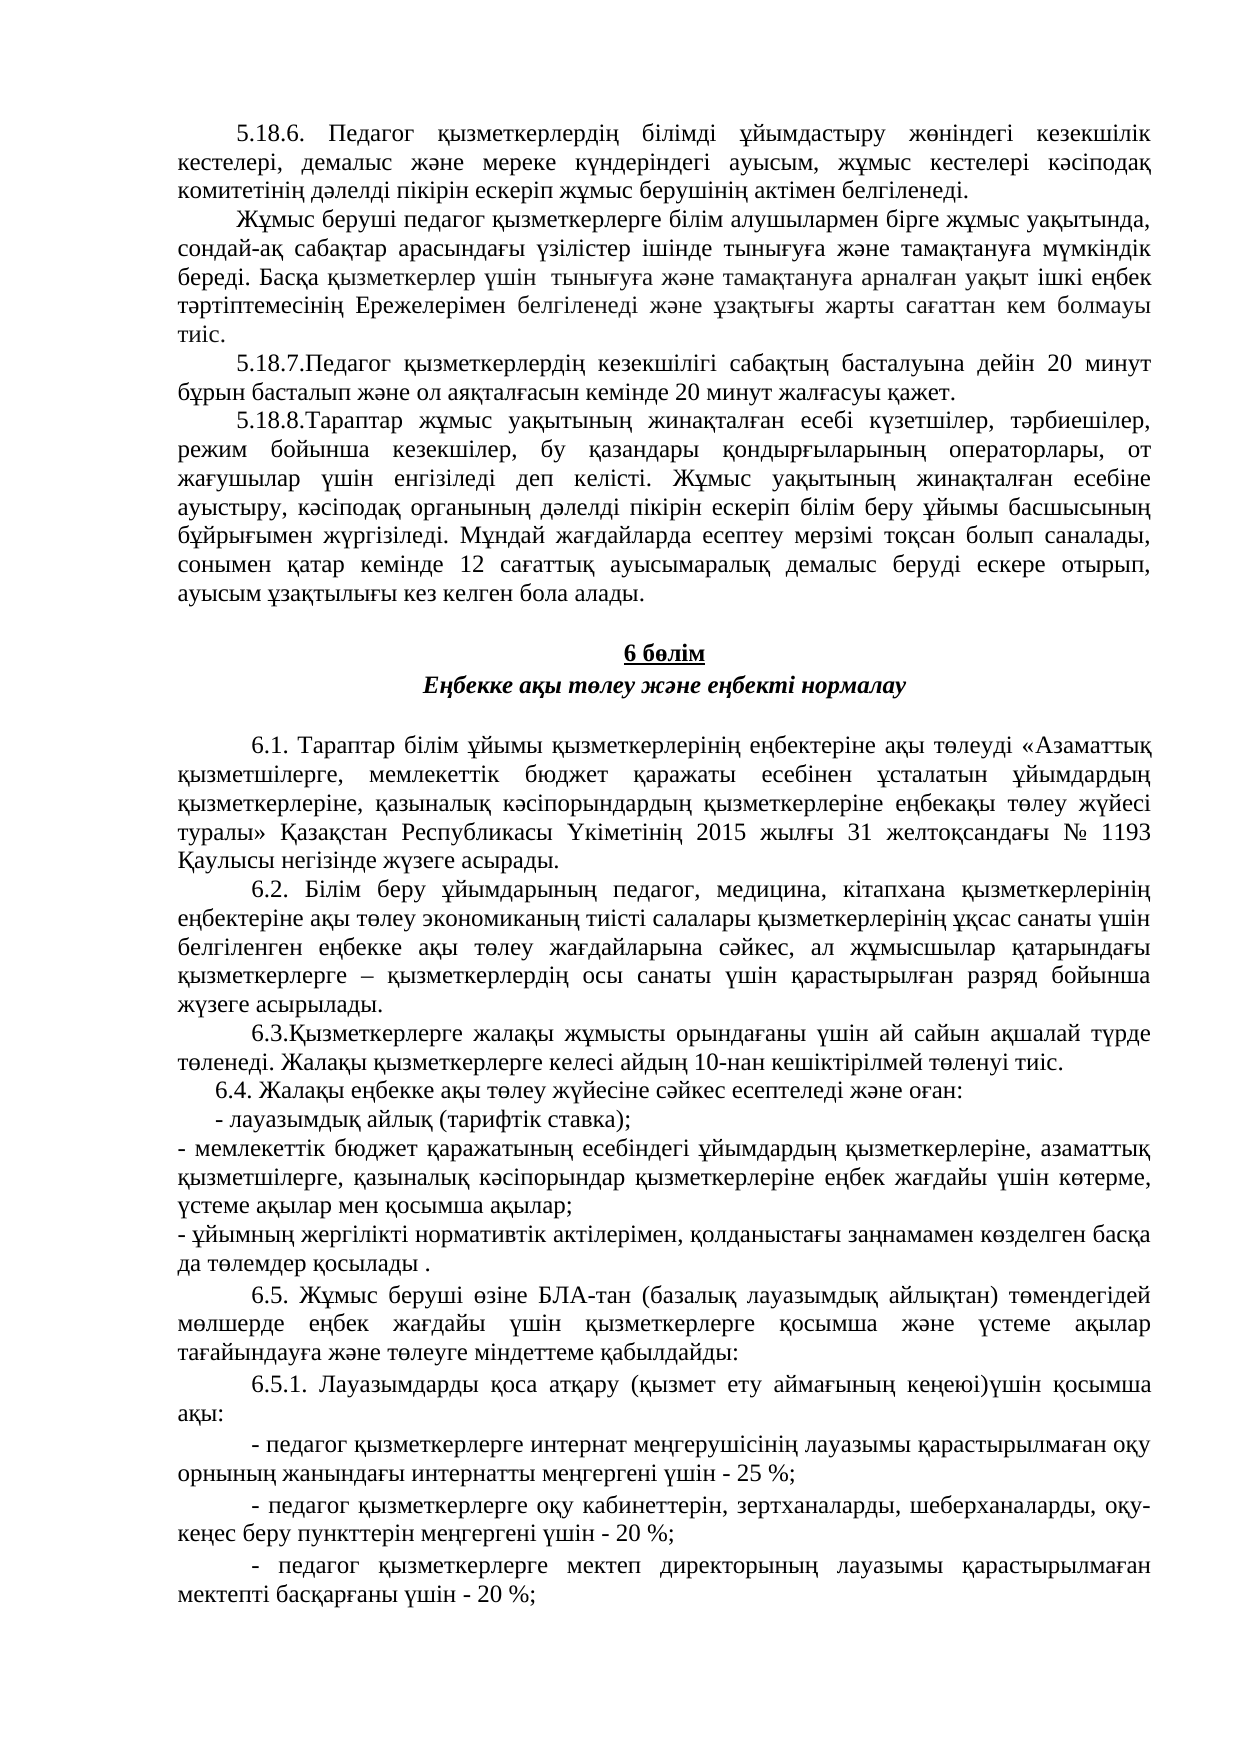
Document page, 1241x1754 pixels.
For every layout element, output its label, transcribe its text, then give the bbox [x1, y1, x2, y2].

text 6.5. Жұмыс беруші өзіне БЛА-тан (базалық лауазымдық айлықтан) төмендегідей мөлшерде еңбек жағдайы үшін қызметкерлерге қосымша және үстеме ақылар тағайындауға және төлеуге міндеттеме қабылдайды: [177, 1280, 1152, 1366]
text 5.18.6. Педагог қызметкерлердің білімді ұйымдастыру жөніндегі кезекшілік кестелері, демалыс және мереке күндеріндегі ауысым, жұмыс кестелері кәсіподақ комитетінің дәлелді пікірін ескеріп жұмыс берушінің актімен белгіленеді. [177, 118, 1152, 204]
text 6.4. Жалақы еңбекке ақы төлеу жүйесіне сәйкес есептеледі және оған: [177, 1076, 1152, 1104]
text Еңбекке ақы төлеу және еңбекті нормалау [177, 670, 1152, 699]
text - педагог қызметкерлерге мектеп директорының лауазымы қарастырылмаған мектепті басқарғаны үшін - 20 %; [177, 1550, 1152, 1608]
text - лауазымдық айлық (тарифтік ставка); [177, 1104, 1152, 1133]
text - педагог қызметкерлерге оқу кабинеттерін, зертханаларды, шеберханаларды, оқу-кеңес беру пункттерін меңгергені үшін - 20 %; [177, 1490, 1152, 1547]
text Жұмыс беруші педагог қызметкерлерге білім алушылармен бірге жұмыс уақытында, сондай-ақ сабақтар арасындағы үзілістер ішінде тынығуға және тамақтануға мүмкіндік береді. Басқа қызметкерлер үшін тынығуға және тамақтануға арналған уақыт ішкі еңбек тәртіптемесінің Ережелерімен белгіленеді және ұзақтығы жарты сағаттан кем болмауы тиіс. [177, 204, 1152, 348]
text 6.1. Тараптар білім ұйымы қызметкерлерінің еңбектеріне ақы төлеуді «Азаматтық қызметшілерге, мемлекеттік бюджет қаражаты есебінен ұсталатын ұйымдардың қызметкерлеріне, қазыналық кәсіпорындардың қызметкерлеріне еңбекақы төлеу жүйесі туралы» Қазақстан Республикасы Үкіметінің 2015 жылғы 31 желтоқсандағы № 1193 Қаулысы негізінде жүзеге асырады. [177, 731, 1035, 759]
text 6.2. Білім беру ұйымдарының педагог, медицина, кітапхана қызметкерлерінің еңбектеріне ақы төлеу экономиканың тиісті салалары қызметкерлерінің ұқсас санаты үшін белгіленген еңбекке ақы төлеу жағдайларына сәйкес, ал жұмысшылар қатарындағы қызметкерлерге – қызметкерлердің осы санаты үшін қарастырылған разряд бойынша жүзеге асырылады. [177, 874, 1152, 1018]
text 6.3.Қызметкерлерге жалақы жұмысты орындағаны үшін ай сайын ақшалай түрде төленеді. Жалақы қызметкерлерге келесі айдың 10-нан кешіктірілмей төленуі тиіс. [177, 1018, 1152, 1076]
text - педагог қызметкерлерге интернат меңгерушісінің лауазымы қарастырылмаған оқу орнының жанындағы интернатты меңгергені үшін - 25 %; [177, 1429, 1152, 1487]
text - ұйымның жергілікті нормативтік актілерімен, қолданыстағы заңнамамен көзделген басқа да төлемдер қосылады . [177, 1219, 1152, 1277]
text 5.18.8.Тараптар жұмыс уақытының жинақталған есебі күзетшілер, тәрбиешілер, режим бойынша кезекшілер, бу қазандары қондырғыларының операторлары, от жағушылар үшін енгізіледі деп келісті. Жұмыс уақытының жинақталған есебіне ауыстыру, кәсіподақ органының дәлелді пікірін ескеріп білім беру ұйымы басшысының бұйрығымен жүргізіледі. Мұндай жағдайларда есептеу мерзімі тоқсан болып саналады, сонымен қатар кемінде 12 сағаттық ауысымаралық демалыс беруді ескере отырып, ауысым ұзақтылығы кез келген бола алады. [177, 406, 1152, 607]
text 5.18.7.Педагог қызметкерлердің кезекшілігі сабақтың басталуына дейін 20 минут бұрын басталып және ол аяқталғасын кемінде 20 минут жалғасуы қажет. [177, 348, 1152, 406]
text 6 бөлім [177, 610, 1152, 667]
text 6.1. Тараптар білім ұйымы қызметкерлерінің еңбектеріне ақы төлеуді «Азаматтық қызметшілерге, мемлекеттік бюджет қаражаты есебінен ұсталатын ұйымдардың қызметкерлеріне, қазыналық кәсіпорындардың қызметкерлеріне еңбекақы төлеу жүйесі туралы» Қазақстан Республикасы Үкіметінің 2015 жылғы 31 желтоқсандағы № 1193 Қаулысы негізінде жүзеге асырады. [275, 846, 1152, 874]
text - мемлекеттік бюджет қаражатының есебіндегі ұйымдардың қызметкерлеріне, азаматтық қызметшілерге, қазыналық кәсіпорындар қызметкерлеріне еңбек жағдайы үшін көтерме, үстеме ақылар мен қосымша ақылар; [177, 1133, 1152, 1219]
text 6.5.1. Лауазымдарды қоса атқару (қызмет ету аймағының кеңеюі)үшін қосымша ақы: [177, 1369, 1152, 1426]
